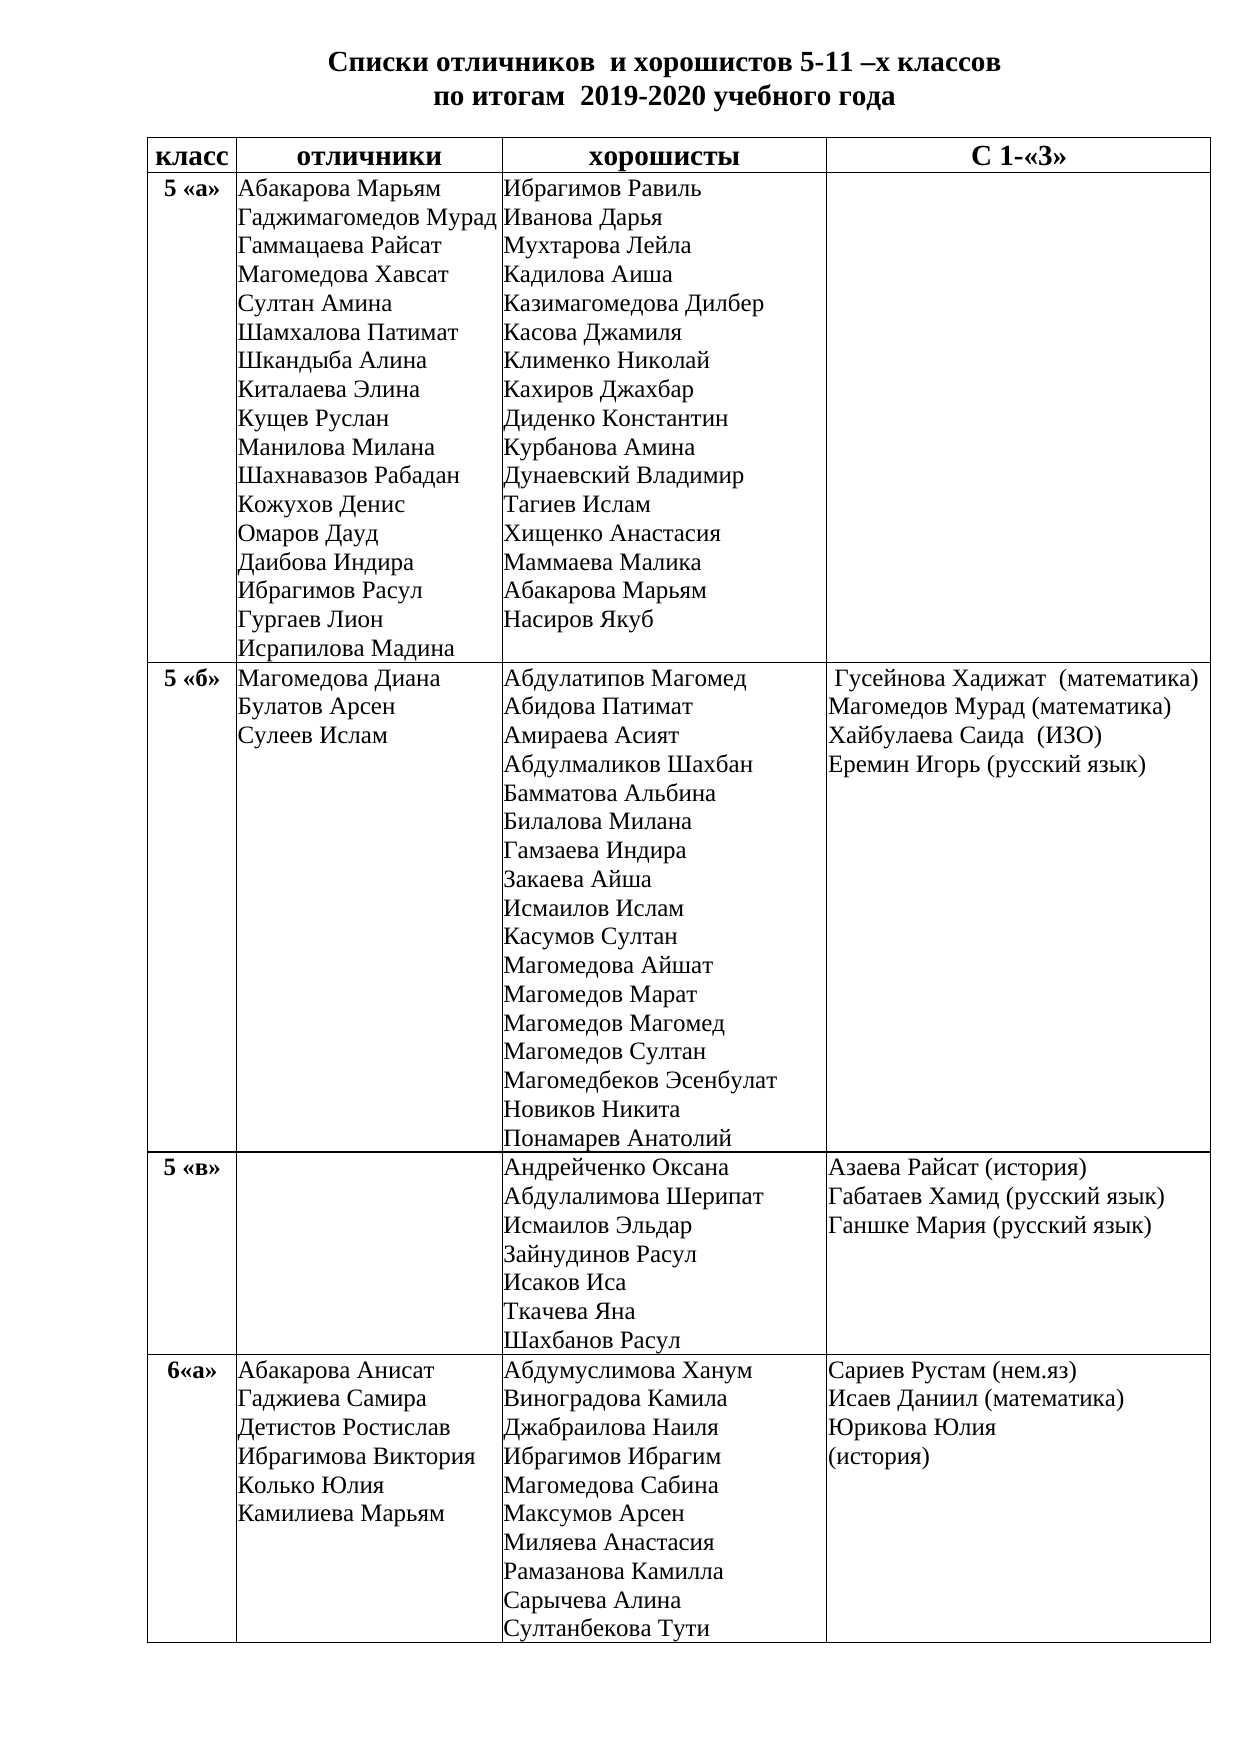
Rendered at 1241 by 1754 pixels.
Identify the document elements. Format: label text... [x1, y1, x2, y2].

table_cell [237, 1153, 502, 1354]
table_cell Абакарова Марьям Гаджимагомедов Мурад Гаммацаева Райсат Магомедова Хавсат Султан Амина Шамхалова Патимат Шкандыба Алина Киталаева Элина Кущев Руслан Манилова Милана Шахнавазов Рабадан Кожухов Денис Омаров Дауд Даибова Индира Ибрагимов Расул Гургаев Лион Исрапилова Мадина [237, 173, 502, 662]
table_cell Азаева Райсат (история) Габатаев Хамид (русский язык) Ганшке Мария (русский язык) [827, 1153, 1210, 1354]
table_header класс [148, 138, 236, 172]
table_cell Андрейченко Оксана Абдулалимова Шерипат Исмаилов Эльдар Зайнудинов Расул Исаков Иса Ткачева Яна Шахбанов Расул [503, 1153, 826, 1354]
table_cell 5 «а» [148, 173, 236, 662]
table_cell Абакарова Анисат Гаджиева Самира Детистов Ростислав Ибрагимова Виктория Колько Юлия Камилиева Марьям [237, 1355, 502, 1642]
text по итогам 2019-2020 учебного года [177, 78, 1152, 111]
table_cell Абдулатипов Магомед Абидова Патимат Амираева Асият Абдулмаликов Шахбан Бамматова Альбина Билалова Милана Гамзаева Индира Закаева Айша Исмаилов Ислам Касумов Султан Магомедова Айшат Магомедов Марат Магомедов Магомед Магомедов Султан Магомедбеков Эсенбулат Новиков Никита Понамарев Анатолий [503, 663, 826, 1151]
table_cell Гусейнова Хадижат (математика) Магомедов Мурад (математика) Хайбулаева Саида (ИЗО) Еремин Игорь (русский язык) [827, 663, 1210, 1151]
table_cell Сариев Рустам (нем.яз) Исаев Даниил (математика) Юрикова Юлия (история) [827, 1355, 1210, 1642]
table_cell Абдумуслимова Ханум Виноградова Камила Джабраилова Наиля Ибрагимов Ибрагим Магомедова Сабина Максумов Арсен Миляева Анастасия Рамазанова Камилла Сарычева Алина Султанбекова Тути [503, 1355, 826, 1642]
table_header отличники [237, 138, 502, 172]
table_header хорошисты [503, 138, 826, 172]
table_cell 6«а» [148, 1355, 236, 1642]
table_cell 5 «б» [148, 663, 236, 1151]
table_cell Магомедова Диана Булатов Арсен Сулеев Ислам [237, 663, 502, 1151]
table_cell Ибрагимов Равиль Иванова Дарья Мухтарова Лейла Кадилова Аиша Казимагомедова Дилбер Касова Джамиля Клименко Николай Кахиров Джахбар Диденко Константин Курбанова Амина Дунаевский Владимир Тагиев Ислам Хищенко Анастасия Маммаева Малика Абакарова Марьям Насиров Якуб [503, 173, 826, 662]
text Списки отличников и хорошистов 5-11 –х классов [177, 44, 1152, 78]
table_cell 5 «в» [148, 1153, 236, 1354]
table_cell [827, 173, 1210, 662]
table_header С 1-«3» [827, 138, 1210, 172]
